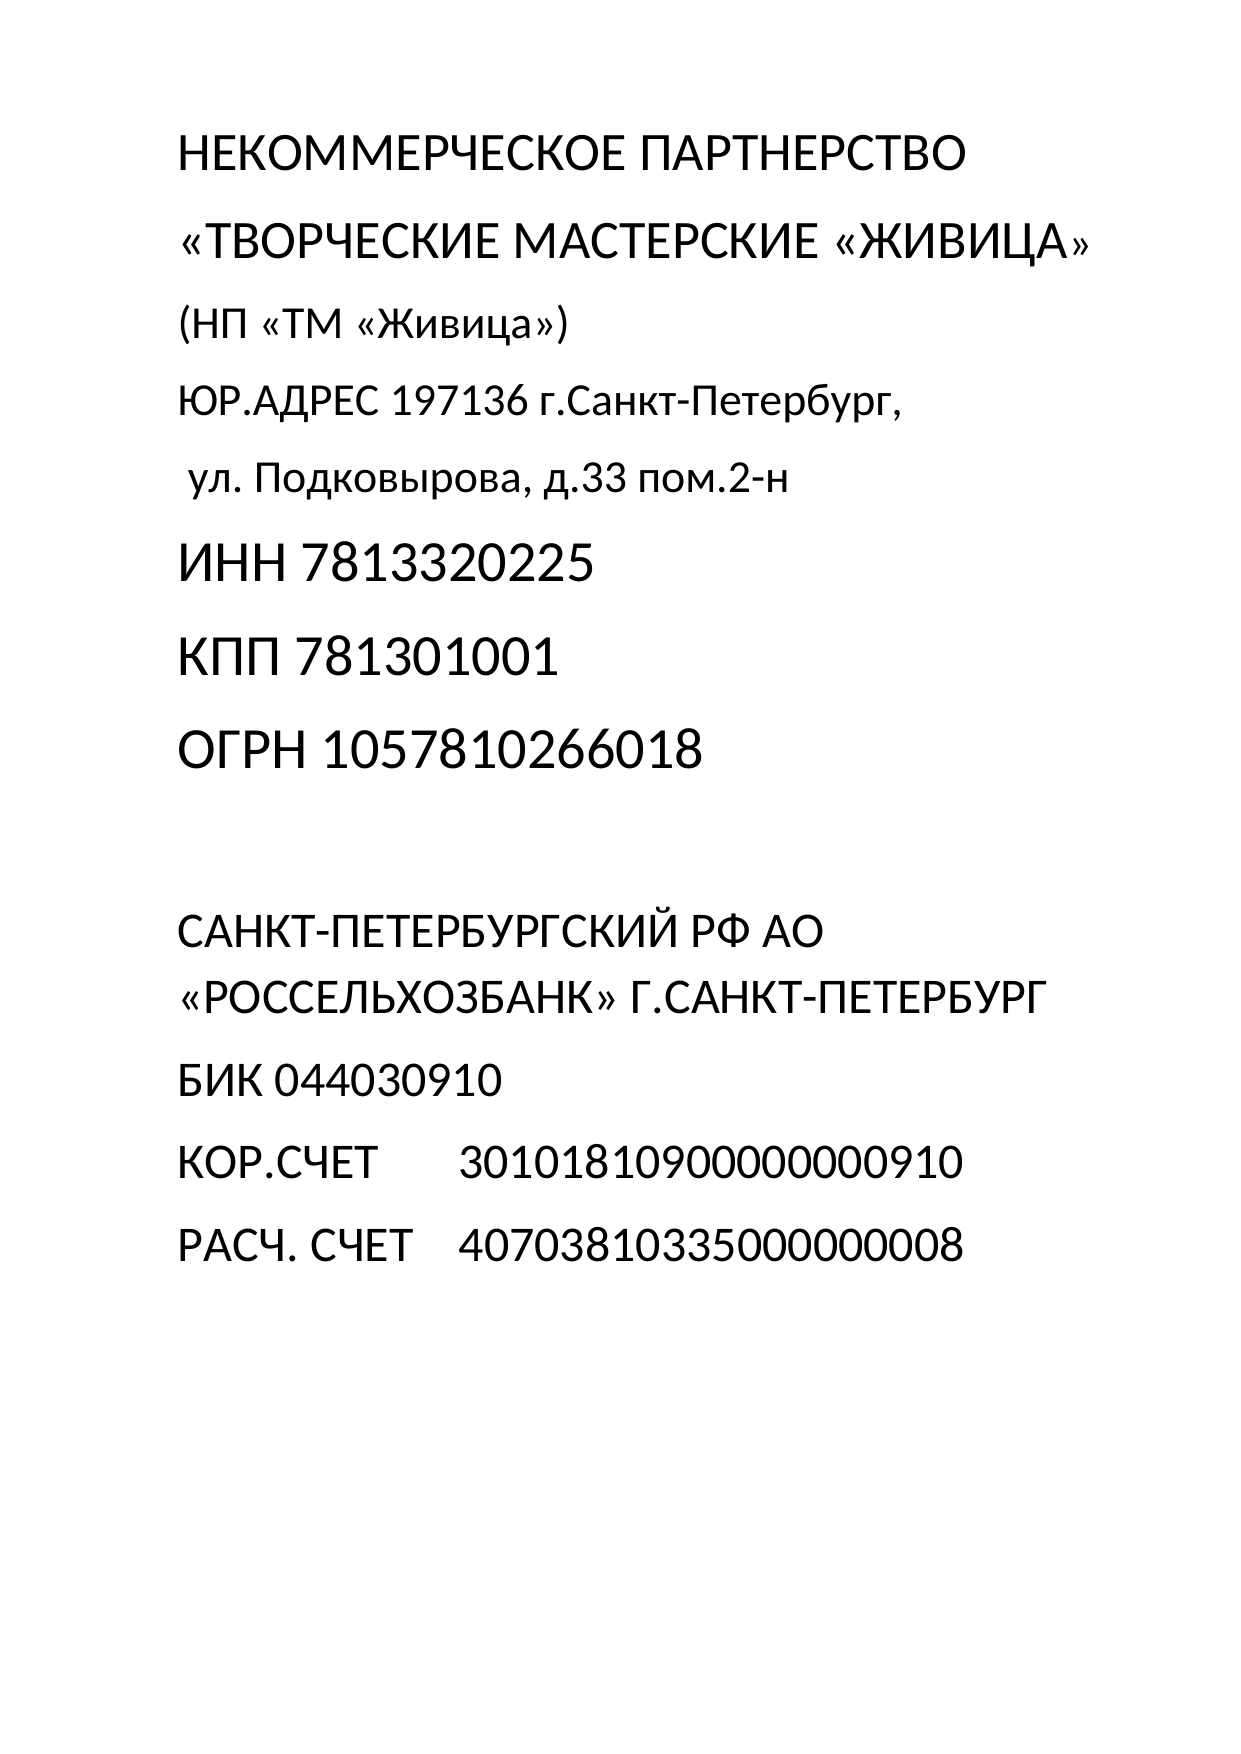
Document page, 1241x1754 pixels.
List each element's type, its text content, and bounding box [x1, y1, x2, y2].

text ЮР.АДРЕС 197136 г.Санкт-Петербург, [177, 371, 1152, 427]
text ИНН 7813320225 [177, 525, 1152, 596]
text ОГРН 1057810266018 [177, 712, 1152, 783]
text (НП «ТМ «Живица») [177, 294, 1152, 350]
text РАСЧ. СЧЕТ 40703810335000000008 [177, 1213, 1152, 1274]
text БИК 044030910 [177, 1048, 1152, 1109]
text ул. Подковырова, д.33 пом.2-н [177, 448, 1152, 504]
text КПП 781301001 [177, 619, 1152, 690]
text «ТВОРЧЕСКИЕ МАСТЕРСКИЕ «ЖИВИЦА» [177, 206, 1152, 272]
text КОР.СЧЕТ 30101810900000000910 [177, 1130, 1152, 1191]
text НЕКОММЕРЧЕСКОЕ ПАРТНЕРСТВО [177, 118, 1152, 184]
text САНКТ-ПЕТЕРБУРГСКИЙ РФ АО «РОССЕЛЬХОЗБАНК» Г.САНКТ-ПЕТЕРБУРГ [177, 899, 1152, 1026]
